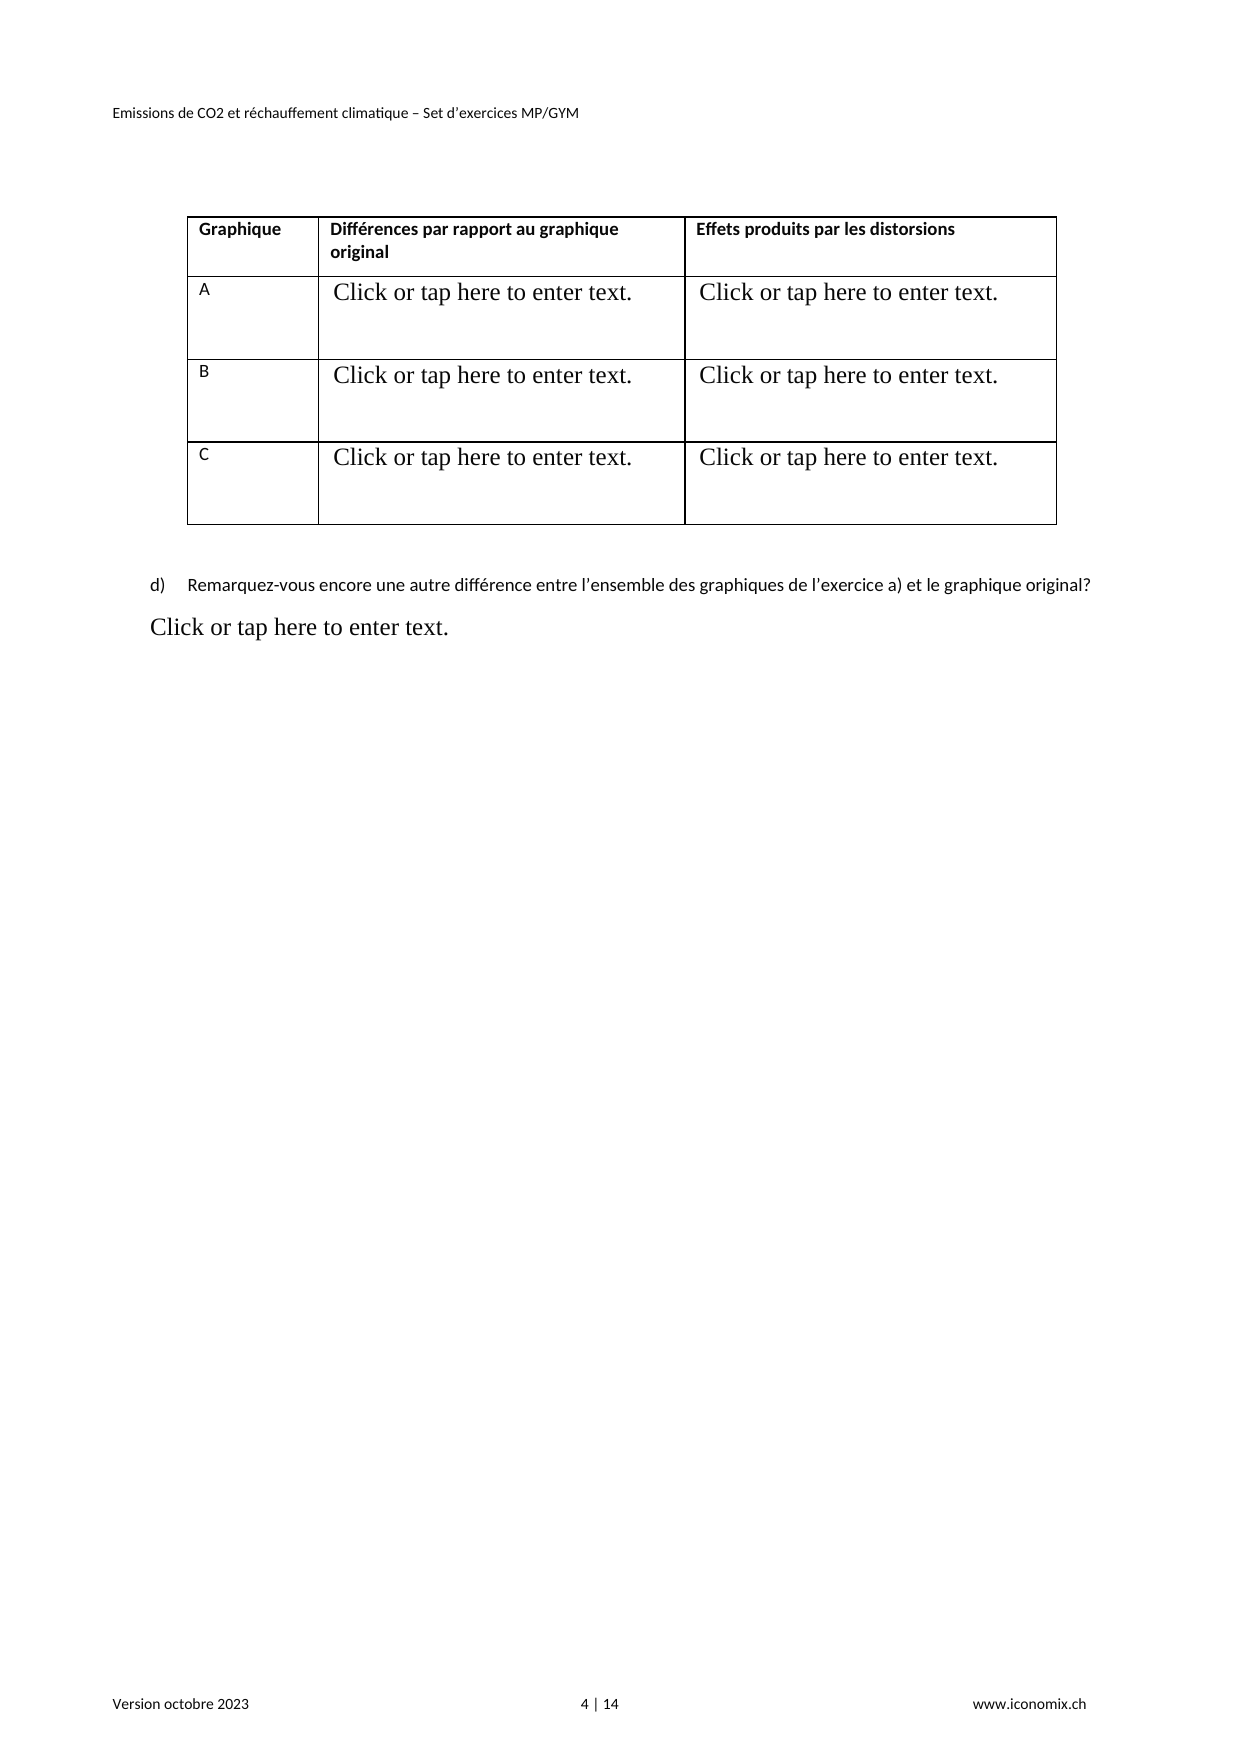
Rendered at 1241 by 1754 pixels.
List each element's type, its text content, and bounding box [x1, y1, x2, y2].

table_header Effets produits par les distorsions [686, 218, 1056, 276]
list Remarquez-vous encore une autre différence entre l’ensemble des graphiques de l’exercice a) et le graphique original? [150, 573, 1128, 596]
table_cell [686, 443, 1056, 524]
table_cell [686, 360, 1056, 441]
table_cell [319, 360, 684, 441]
table_header Graphique [188, 218, 318, 276]
table_cell [686, 277, 1056, 359]
table_cell [319, 277, 684, 359]
table_cell C [188, 443, 318, 524]
table_cell A [188, 277, 318, 359]
table_cell B [188, 360, 318, 441]
table_header Différences par rapport au graphique original [319, 218, 684, 276]
table_cell [319, 443, 684, 524]
